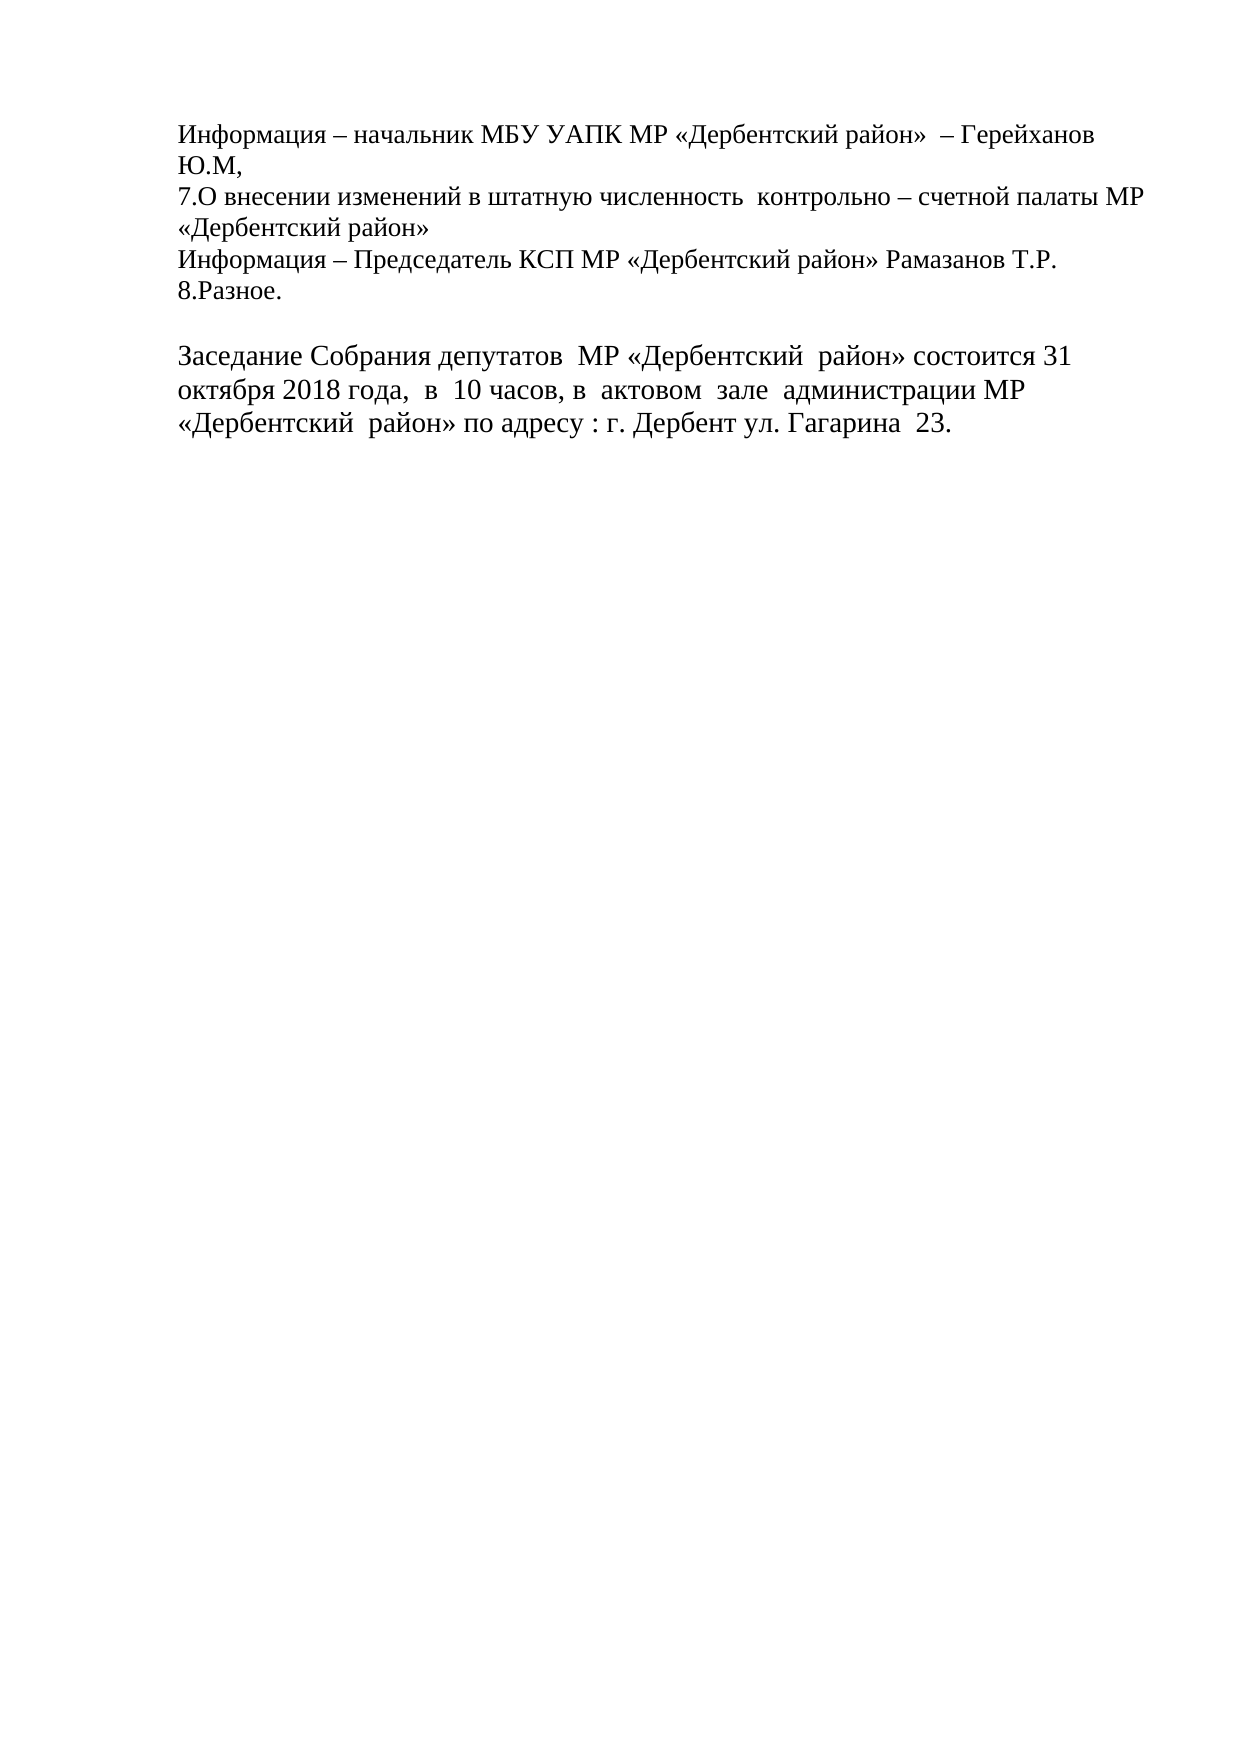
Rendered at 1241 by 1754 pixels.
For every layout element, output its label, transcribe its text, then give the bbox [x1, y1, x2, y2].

text 7.О внесении изменений в штатную численность контрольно – счетной палаты МР «Дербентский район» [177, 180, 1152, 243]
text 8.Разное. [177, 274, 1152, 305]
text Заседание Собрания депутатов МР «Дербентский район» состоится 31 октября 2018 года, в 10 часов, в актовом зале администрации МР «Дербентский район» по адресу : г. Дербент ул. Гагарина 23. [177, 338, 1152, 439]
text Информация – начальник МБУ УАПК МР «Дербентский район» – Герейханов Ю.М, [177, 118, 1152, 180]
text Информация – Председатель КСП МР «Дербентский район» Рамазанов Т.Р. [177, 243, 1152, 274]
